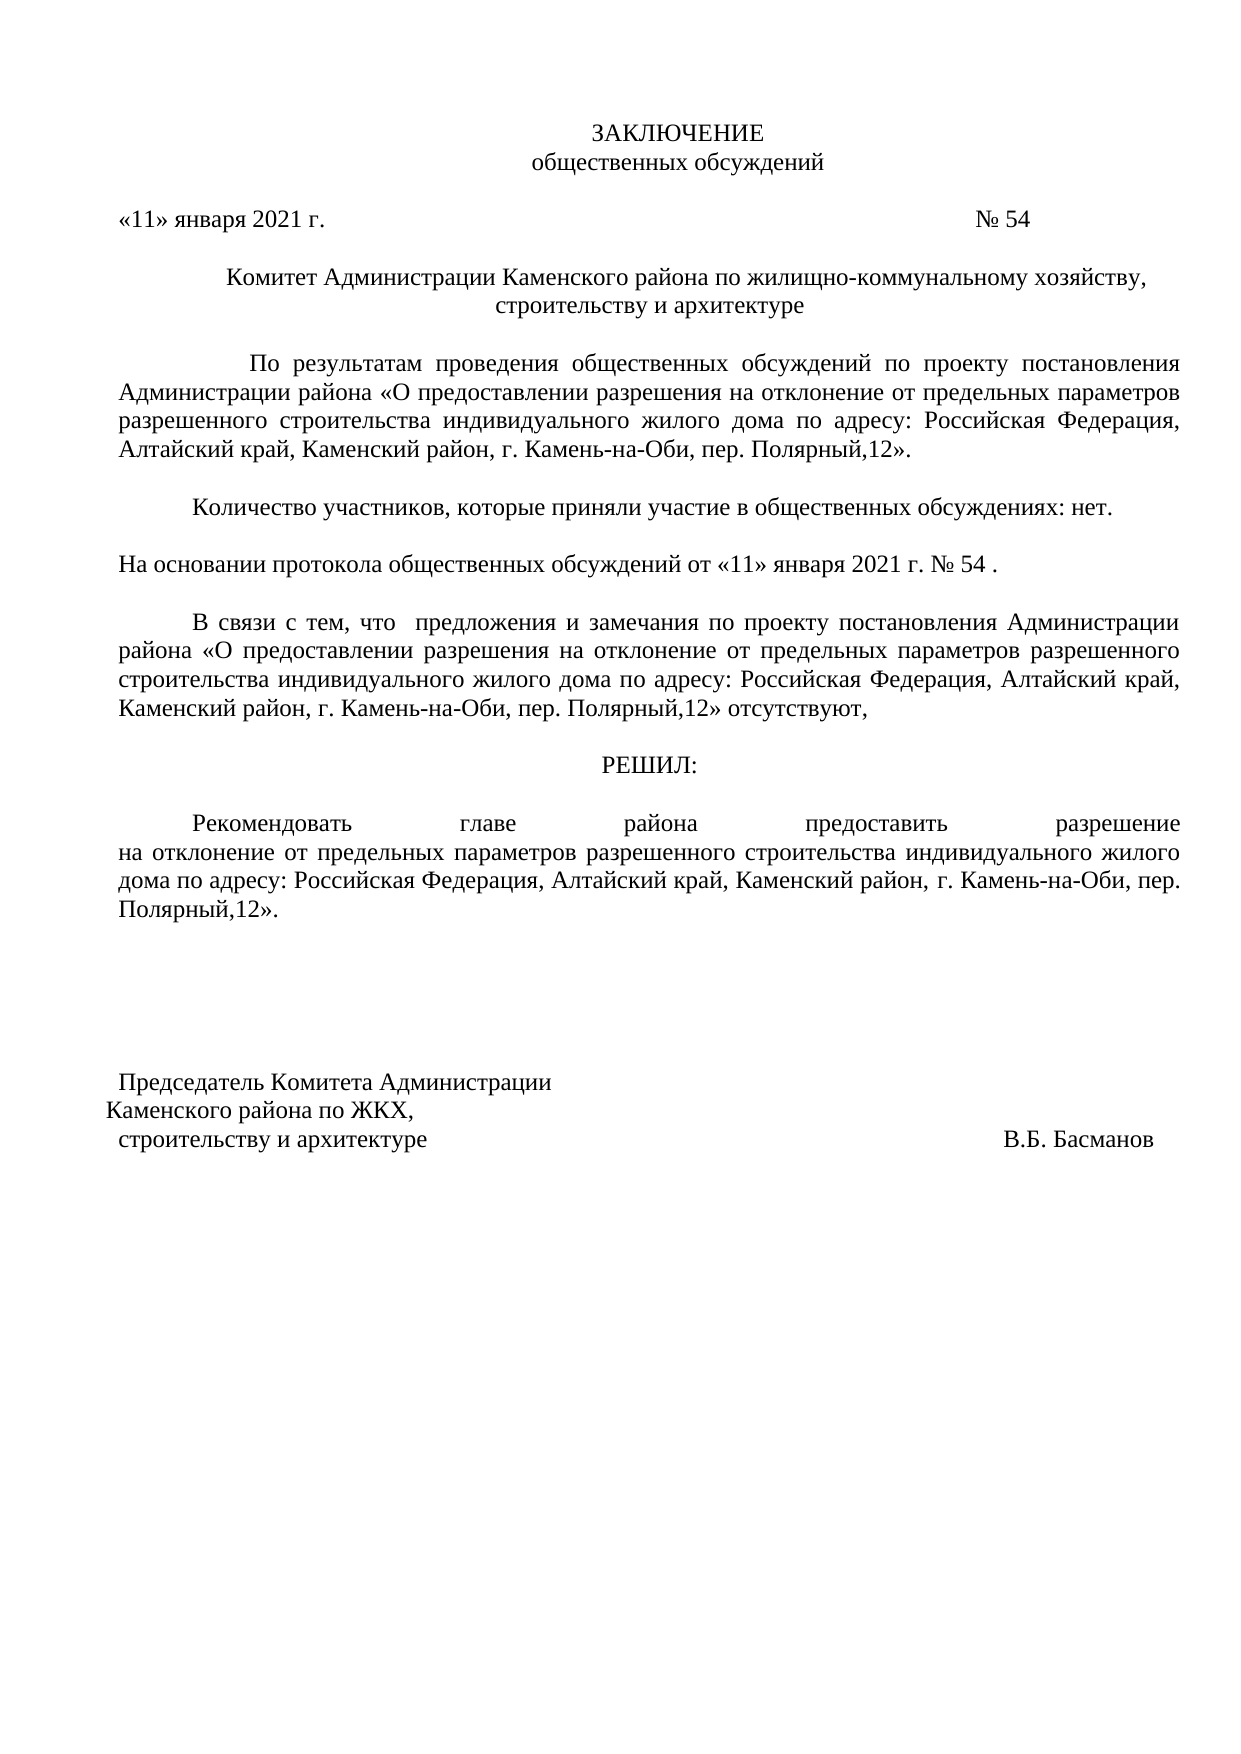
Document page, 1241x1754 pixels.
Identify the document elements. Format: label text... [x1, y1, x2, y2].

text Каменского района по ЖКХ, [62, 1096, 1181, 1124]
text На основании протокола общественных обсуждений от «11» января 2021 г. № 54 . [118, 549, 1181, 578]
text ЗАКЛЮЧЕНИЕ [118, 118, 1181, 147]
text строительству и архитектуре В.Б. Басманов [118, 1124, 1181, 1153]
text Председатель Комитета Администрации [118, 1067, 1181, 1096]
text РЕШИЛ: [118, 751, 1181, 779]
text «11» января 2021 г. № 54 [118, 204, 1181, 233]
text По результатам проведения общественных обсуждений по проекту постановления Администрации района «О предоставлении разрешения на отклонение от предельных параметров разрешенного строительства индивидуального жилого дома по адресу: Российская Федерация, Алтайский край, Каменский район, г. Камень-на-Оби, пер. Полярный,12». [118, 348, 1181, 463]
text общественных обсуждений [118, 147, 1181, 176]
text Комитет Администрации Каменского района по жилищно-коммунальному хозяйству, строительству и архитектуре [118, 262, 1181, 319]
text В связи с тем, что предложения и замечания по проекту постановления Администрации района «О предоставлении разрешения на отклонение от предельных параметров разрешенного строительства индивидуального жилого дома по адресу: Российская Федерация, Алтайский край, Каменский район, г. Камень-на-Оби, пер. Полярный,12» отсутствуют, [118, 607, 1181, 722]
text Рекомендовать главе района предоставить разрешение на отклонение от предельных параметров разрешенного строительства индивидуального жилого дома по адресу: Российская Федерация, Алтайский край, Каменский район, г. Камень-на-Оби, пер. Полярный,12». [118, 808, 1181, 923]
text Количество участников, которые приняли участие в общественных обсуждениях: нет. [118, 492, 1181, 521]
